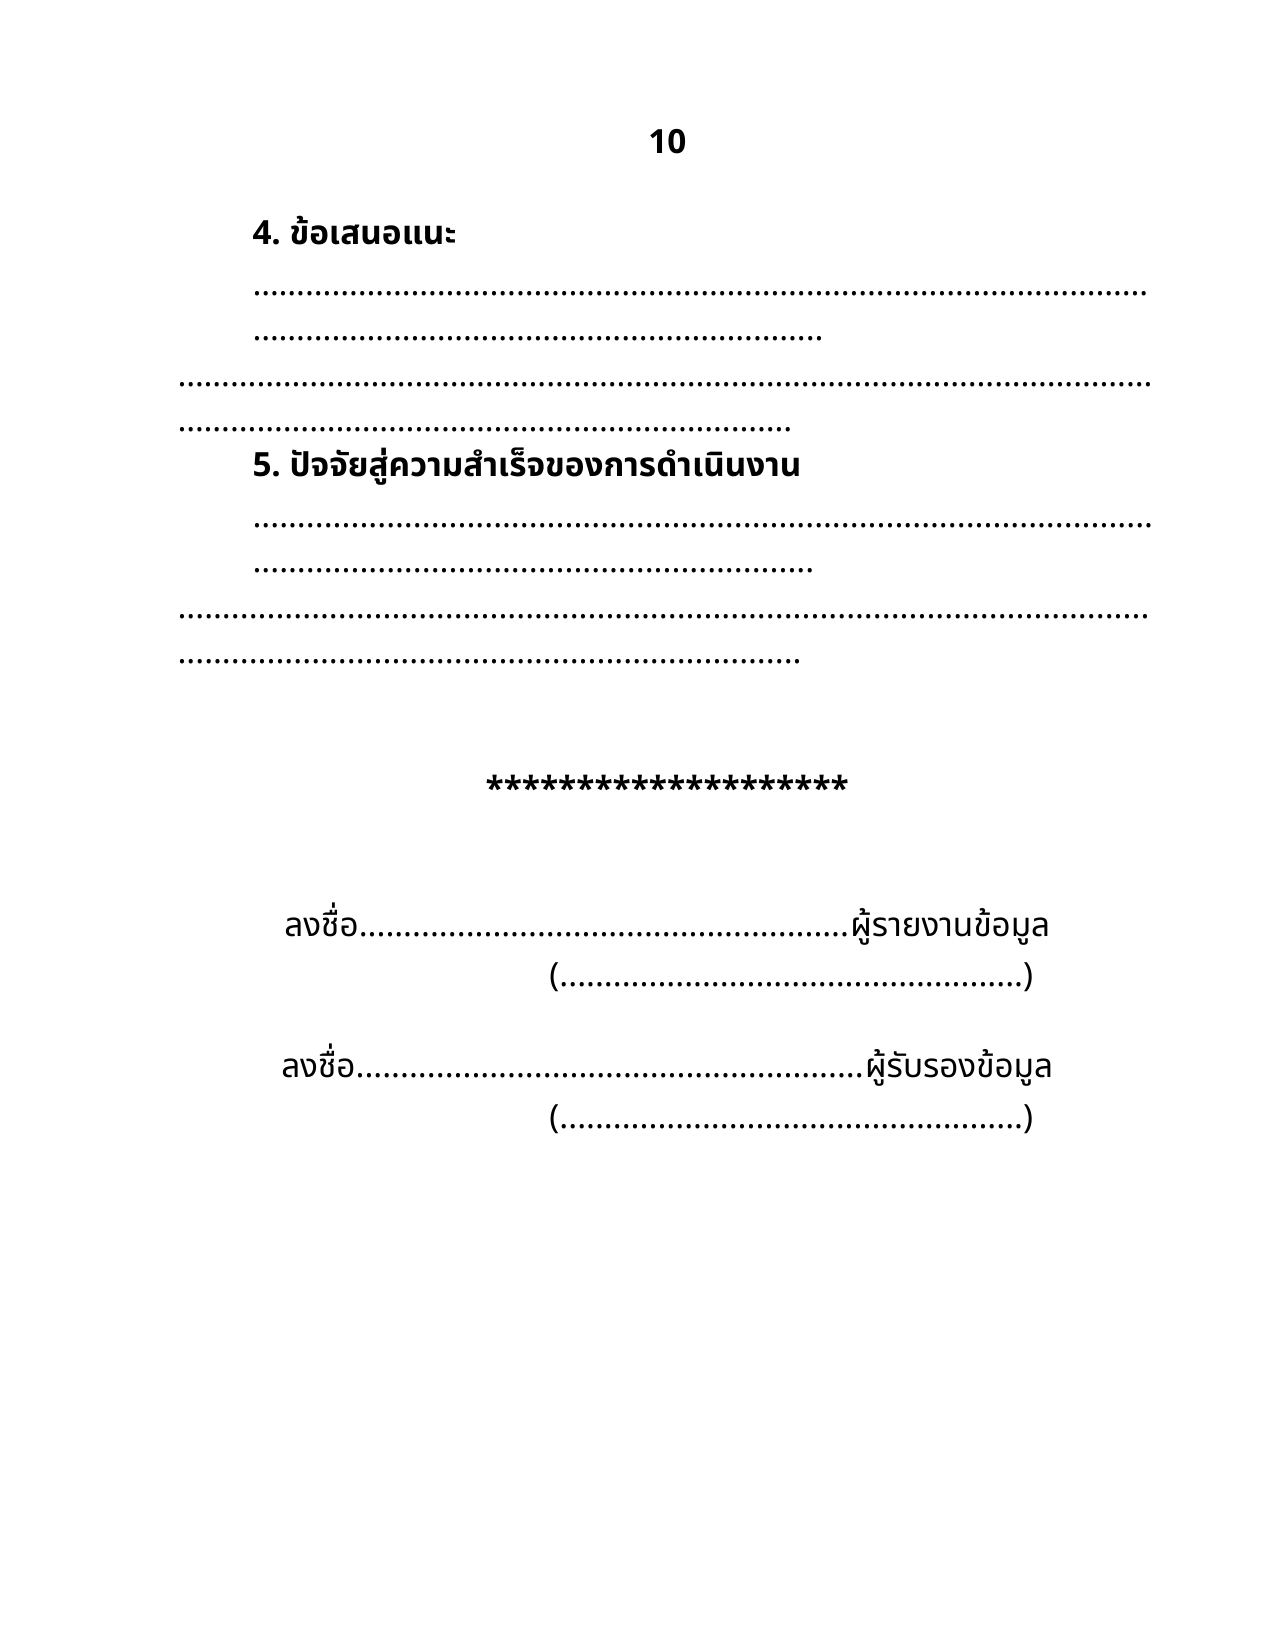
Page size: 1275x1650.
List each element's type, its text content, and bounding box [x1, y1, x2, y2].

text (....................................................) [177, 1093, 1157, 1138]
text 10 [177, 118, 1157, 163]
text ลงชื่อ.........................................................ผู้รับรองข้อมูล [177, 1042, 1157, 1093]
list ………………………………………………………………………………………………………………………………………………….. [252, 259, 1157, 350]
text (....................................................) [177, 951, 1157, 997]
text 5. ปัจจัยสู่ความสำเร็จของการดำเนินงาน [177, 441, 1157, 492]
text ******************** [177, 764, 1157, 810]
text ………………………………………………………………………………………………………………………………………………………………. [177, 350, 1157, 441]
text ................................................................................................................................................................................... [177, 583, 1157, 673]
text 4. ข้อเสนอแนะ [177, 209, 1157, 259]
text ลงชื่อ.......................................................ผู้รายงานข้อมูล [177, 901, 1157, 951]
list .................................................................................................................................................................... [252, 492, 1157, 583]
